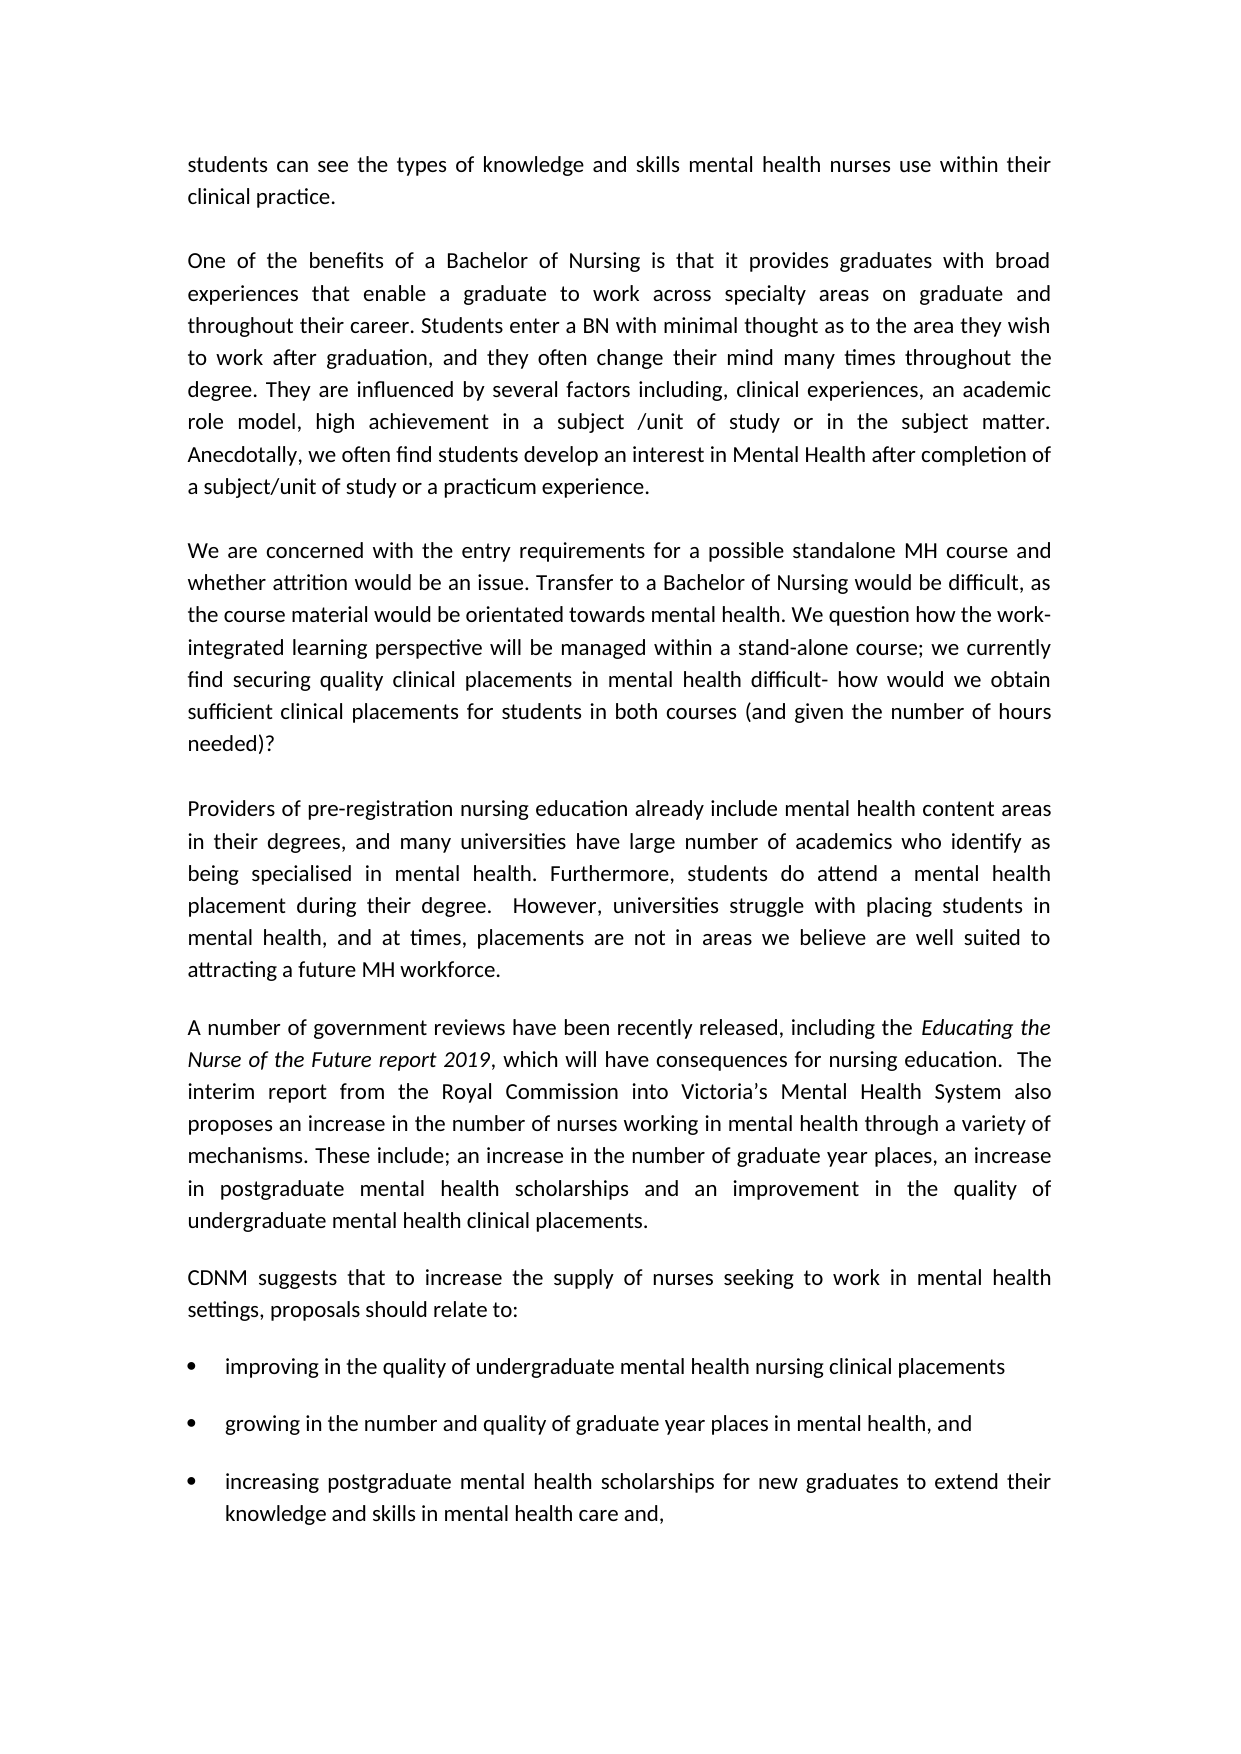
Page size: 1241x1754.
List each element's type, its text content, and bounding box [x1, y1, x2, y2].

text Providers of pre-registration nursing education already include mental health content areas in their degrees, and many universities have large number of academics who identify as being specialised in mental health. Furthermore, students do attend a mental health placement during their degree. However, universities struggle with placing students in mental health, and at times, placements are not in areas we believe are well suited to attracting a future MH workforce. [187, 794, 1053, 983]
list growing in the number and quality of graduate year places in mental health, and [187, 1409, 1053, 1438]
text One of the benefits of a Bachelor of Nursing is that it provides graduates with broad experiences that enable a graduate to work across specialty areas on graduate and throughout their career. Students enter a BN with minimal thought as to the area they wish to work after graduation, and they often change their mind many times throughout the degree. They are influenced by several factors including, clinical experiences, an academic role model, high achievement in a subject /unit of study or in the subject matter. Anecdotally, we often find students develop an interest in Mental Health after completion of a subject/unit of study or a practicum experience. [187, 247, 1053, 500]
text We are concerned with the entry requirements for a possible standalone MH course and whether attrition would be an issue. Transfer to a Bachelor of Nursing would be difficult, as the course material would be orientated towards mental health. We question how the work-integrated learning perspective will be managed within a stand-alone course; we currently find securing quality clinical placements in mental health difficult- how would we obtain sufficient clinical placements for students in both courses (and given the number of hours needed)? [187, 536, 1053, 757]
text A number of government reviews have been recently released, including the Educating the Nurse of the Future report 2019, which will have consequences for nursing education. The interim report from the Royal Commission into Victoria’s Mental Health System also proposes an increase in the number of nurses working in mental health through a variety of mechanisms. These include; an increase in the number of graduate year places, an increase in postgraduate mental health scholarships and an improvement in the quality of undergraduate mental health clinical placements. [187, 1013, 1053, 1234]
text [187, 150, 1053, 210]
text CDNM suggests that to increase the supply of nurses seeking to work in mental health settings, proposals should relate to: [187, 1263, 1053, 1323]
list improving in the quality of undergraduate mental health nursing clinical placements [187, 1352, 1053, 1380]
list increasing postgraduate mental health scholarships for new graduates to extend their knowledge and skills in mental health care and, [187, 1467, 1053, 1527]
